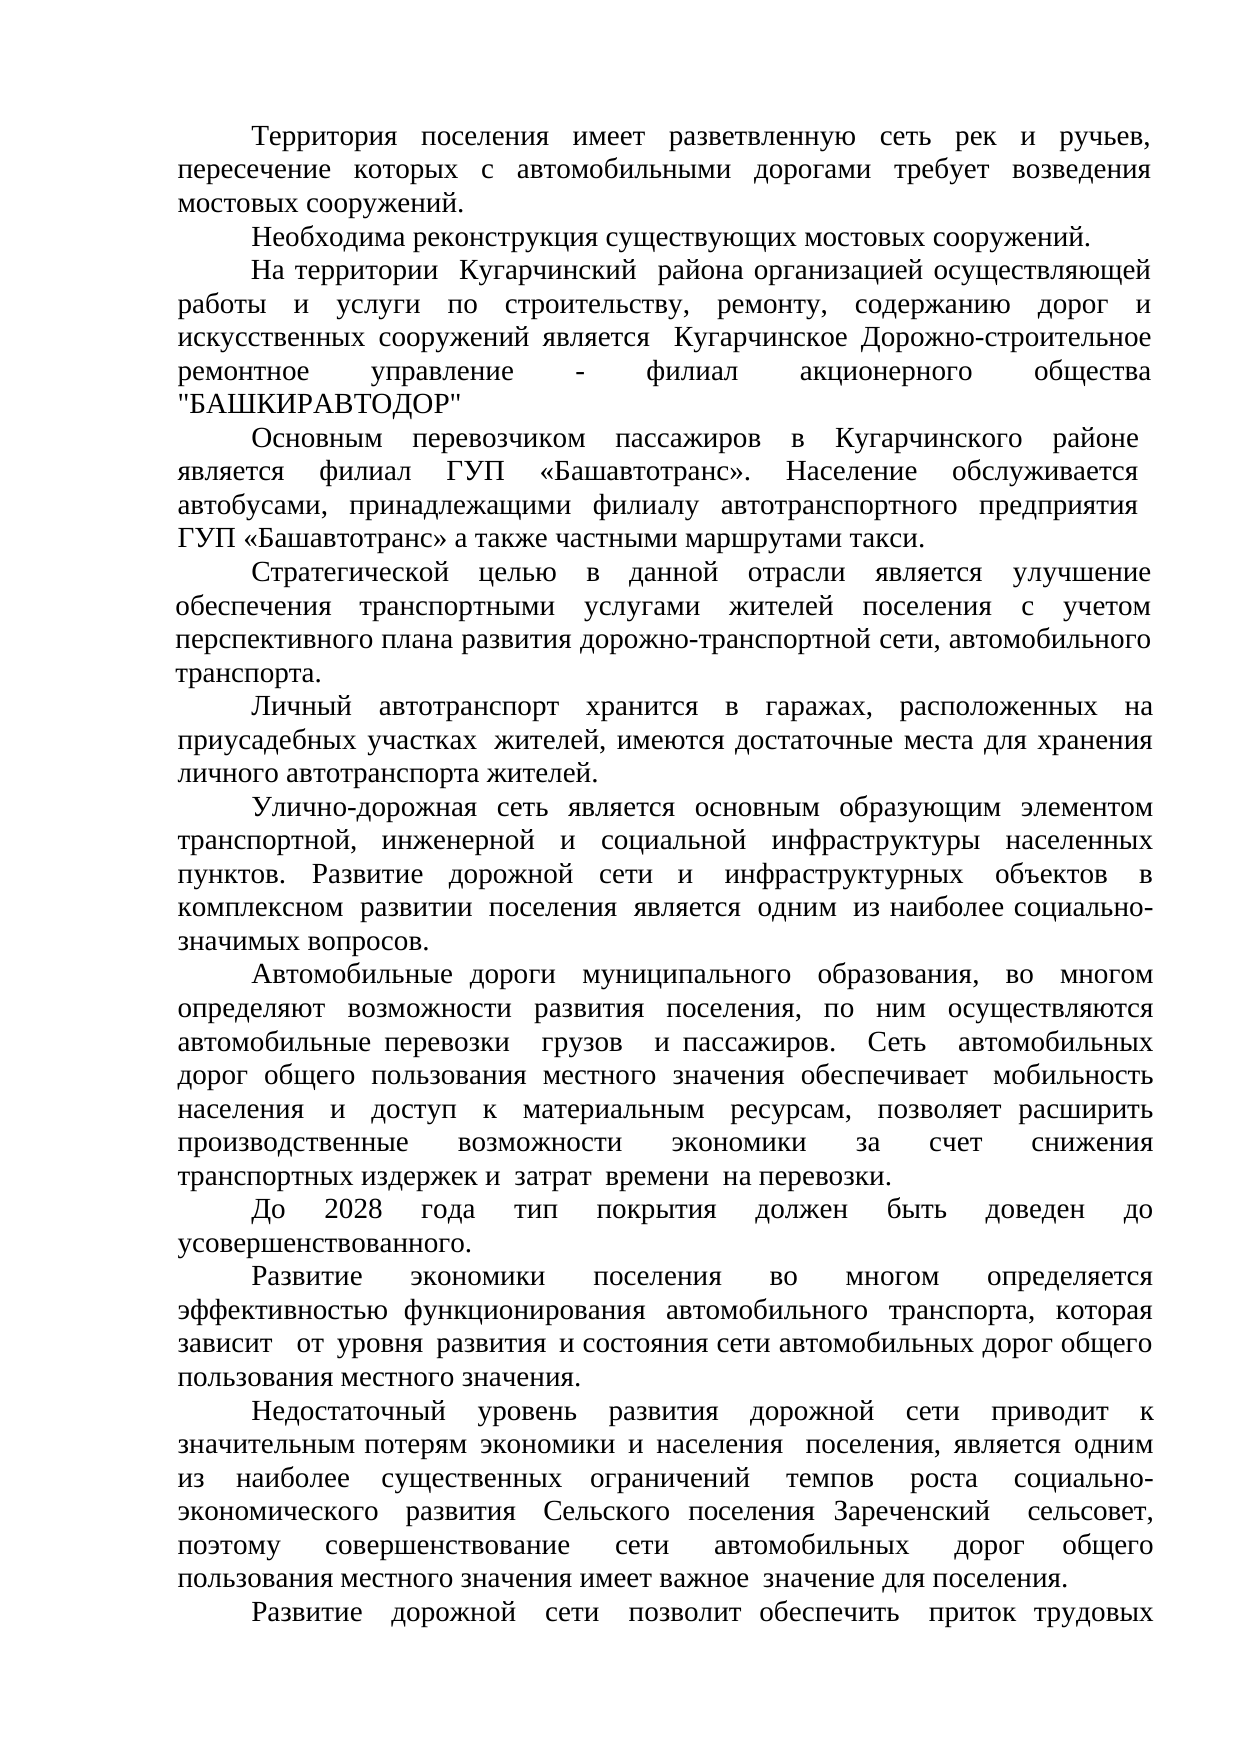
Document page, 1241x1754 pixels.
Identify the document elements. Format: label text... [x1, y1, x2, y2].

text Улично-дорожная сеть является основным образующим элементом транспортной, инженерной и социальной инфраструктуры населенных пунктов. Развитие дорожной сети и инфраструктурных объектов в комплексном развитии поселения является одним из наиболее социально-значимых вопросов. [177, 789, 1153, 957]
text До 2028 года тип покрытия должен быть доведен до усовершенствованного. [177, 1191, 1154, 1258]
text На территории Кугарчинский района организацией осуществляющей работы и услуги по строительству, ремонту, содержанию дорог и искусственных сооружений является Кугарчинское Дорожно-строительное ремонтное управление - филиал акционерного общества "БАШКИРАВТОДОР" [177, 252, 1152, 420]
text Автомобильные дороги муниципального образования, во многом определяют возможности развития поселения, по ним осуществляются автомобильные перевозки грузов и пассажиров. Сеть автомобильных дорог общего пользования местного значения обеспечивает мобильность населения и доступ к материальным ресурсам, позволяет расширить производственные возможности экономики за счет снижения транспортных издержек и затрат времени на перевозки. [177, 957, 1153, 1191]
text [177, 1594, 1154, 1627]
text Развитие экономики поселения во многом определяется эффективностью функционирования автомобильного транспорта, которая зависит от уровня развития и состояния сети автомобильных дорог общего пользования местного значения. [177, 1258, 1153, 1393]
text Необходима реконструкция существующих мостовых сооружений. [177, 219, 1152, 252]
text Недостаточный уровень развития дорожной сети приводит к значительным потерям экономики и населения поселения, является одним из наиболее существенных ограничений темпов роста социально-экономического развития Сельского поселения Зареченский сельсовет, поэтому совершенствование сети автомобильных дорог общего пользования местного значения имеет важное значение для поселения. [177, 1393, 1154, 1594]
text Основным перевозчиком пассажиров в Кугарчинского районе является филиал ГУП «Башавтотранс». Население обслуживается автобусами, принадлежащими филиалу автотранспортного предприятия ГУП «Башавтотранс» а также частными маршрутами такси. [177, 420, 1139, 554]
text Территория поселения имеет разветвленную сеть рек и ручьев, пересечение которых с автомобильными дорогами требует возведения мостовых сооружений. [177, 118, 1152, 219]
text Стратегической целью в данной отрасли является улучшение обеспечения транспортными услугами жителей поселения с учетом перспективного плана развития дорожно-транспортной сети, автомобильного транспорта. [175, 554, 1151, 688]
text Личный автотранспорт хранится в гаражах, расположенных на приусадебных участках жителей, имеются достаточные места для хранения личного автотранспорта жителей. [177, 688, 1153, 789]
